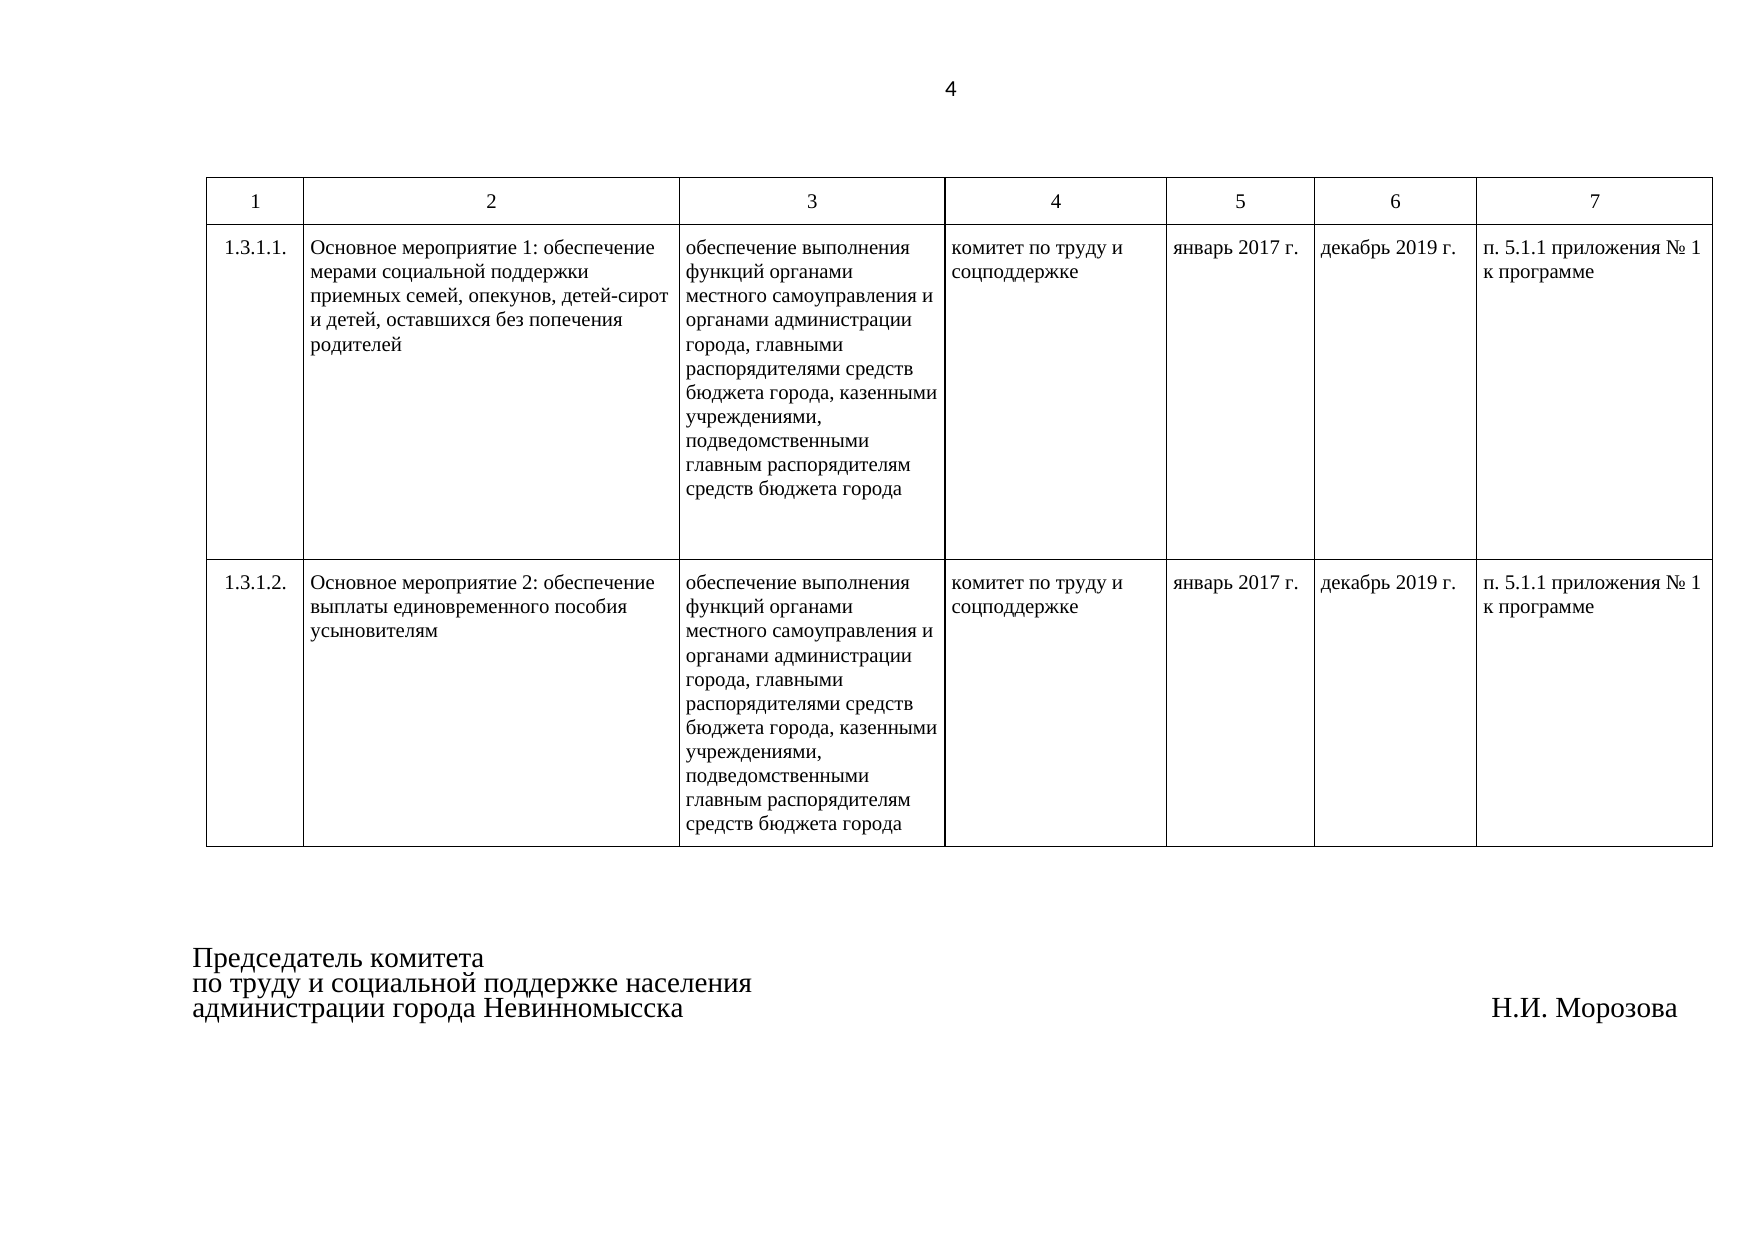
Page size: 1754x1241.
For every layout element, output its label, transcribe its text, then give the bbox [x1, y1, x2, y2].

table_cell Основное мероприятие 2: обеспечение выплаты единовременного пособия усыновителям [304, 560, 679, 846]
table_cell 3 [680, 178, 944, 223]
table_cell комитет по труду и соцподдержке [946, 225, 1166, 559]
table_cell 1.3.1.1. [207, 225, 303, 559]
table_cell 4 [946, 178, 1166, 223]
table_cell январь 2017 г. [1167, 225, 1314, 559]
table_cell 6 [1315, 178, 1476, 223]
table_cell комитет по труду и соцподдержке [946, 560, 1166, 846]
table_cell декабрь 2019 г. [1315, 560, 1476, 846]
text администрации города Невинномысска Н.И. Морозова [192, 997, 1683, 1022]
table_cell 7 [1477, 178, 1712, 223]
text Председатель комитета [192, 947, 1695, 972]
table_cell декабрь 2019 г. [1315, 225, 1476, 559]
table_cell п. 5.1.1 приложения № 1 к программе [1477, 560, 1712, 846]
table_cell 2 [304, 178, 679, 223]
table_cell 1.3.1.2. [207, 560, 303, 846]
table_cell январь 2017 г. [1167, 560, 1314, 846]
text по труду и социальной поддержке населения [192, 972, 1695, 997]
table_cell Основное мероприятие 1: обеспечение мерами социальной поддержки приемных семей, опекунов, детей-сирот и детей, оставшихся без попечения родителей [304, 225, 679, 559]
table_cell 5 [1167, 178, 1314, 223]
table_cell п. 5.1.1 приложения № 1 к программе [1477, 225, 1712, 559]
table_cell 1 [207, 178, 303, 223]
